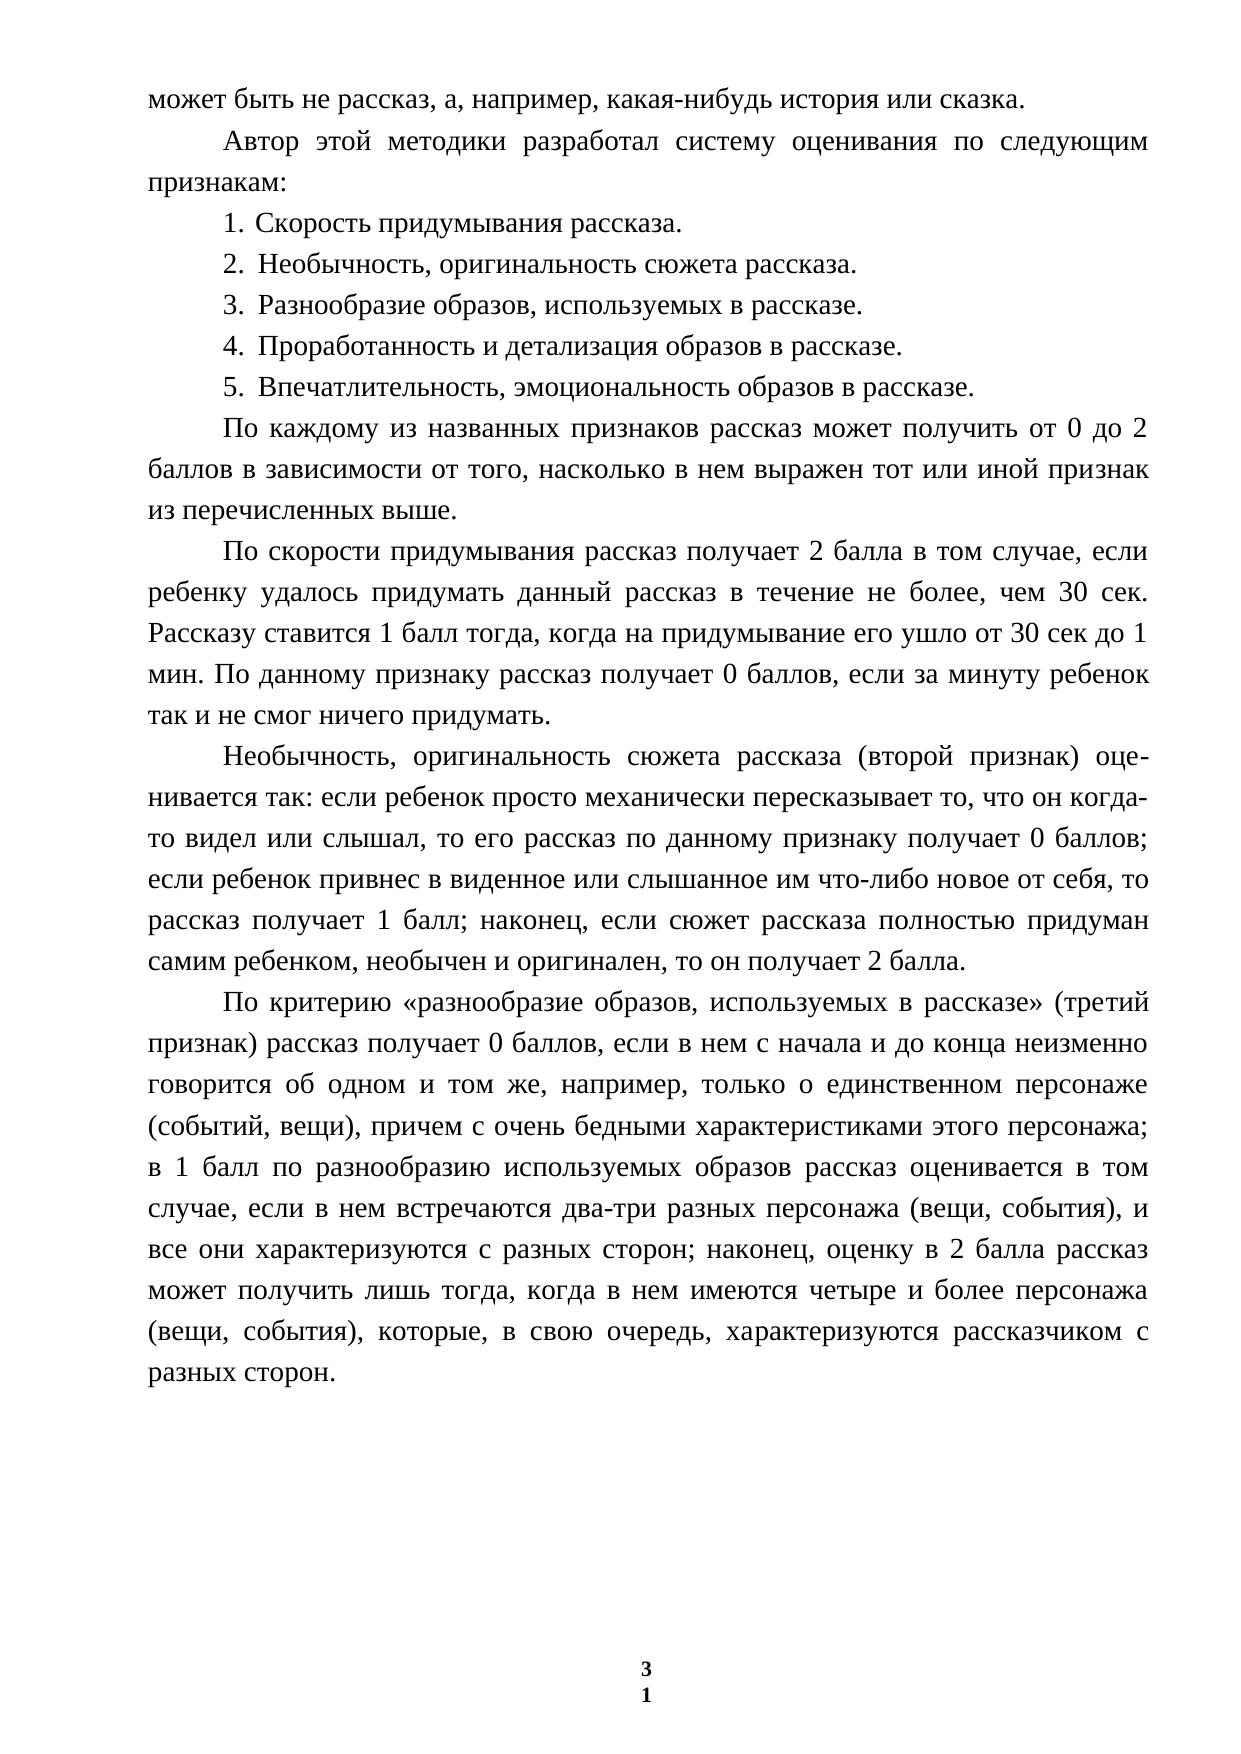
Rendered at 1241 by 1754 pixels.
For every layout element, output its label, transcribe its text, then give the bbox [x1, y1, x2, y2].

list Разнообразие образов, используемых в рассказе. [148, 281, 1193, 322]
list Впечатлительность, эмоциональность образов в рассказе. [148, 363, 1193, 404]
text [148, 76, 1149, 117]
list Скорость придумывания рассказа. [148, 199, 1193, 240]
text По критерию «разнообразие образов, используемых в рассказе» (третий признак) рассказ получает 0 баллов, если в нем с начала и до конца неизменно говорится об одном и том же, например, только о единственном персонаже (событий, вещи), причем с очень бедными характеристиками этого персонажа; в 1 балл по разнообразию используемых образов рассказ оценивается в том случае, если в нем встречаются два-три разных персонажа (вещи, события), и все они характеризуются с разных сторон; наконец, оценку в 2 балла рассказ может получить лишь тогда, когда в нем имеются четыре и более персонажа (вещи, события), которые, в свою очередь, характеризуются рассказчиком с разных сторон. [148, 979, 1149, 1389]
list Необычность, оригинальность сюжета рассказа. [148, 240, 1193, 281]
text Автор этой методики разработал систему оценивания по следующим признакам: [148, 117, 1149, 199]
text По скорости придумывания рассказ получает 2 балла в том случае, если ребенку удалось придумать данный рассказ в течение не более, чем 30 сек. Рассказу ставится 1 балл тогда, когда на придумывание его ушло от 30 сек до 1 мин. По данному признаку рассказ получает 0 баллов, если за минуту ребенок так и не смог ничего придумать. [148, 527, 1149, 733]
text По каждому из названных признаков рассказ может получить от 0 до 2 баллов в зависимости от того, насколько в нем выражен тот или иной признак из перечисленных выше. [148, 404, 1149, 527]
list Проработанность и детализация образов в рассказе. [148, 322, 1193, 363]
text Необычность, оригинальность сюжета рассказа (второй признак) оценивается так: если ребенок просто механически пересказывает то, что он когда-то видел или слышал, то его рассказ по данному признаку получает 0 баллов; если ребенок привнес в виденное или слышанное им что-либо новое от себя, то рассказ получает 1 балл; наконец, если сюжет рассказа полностью придуман самим ребенком, необычен и оригинален, то он получает 2 балла. [148, 733, 1149, 979]
